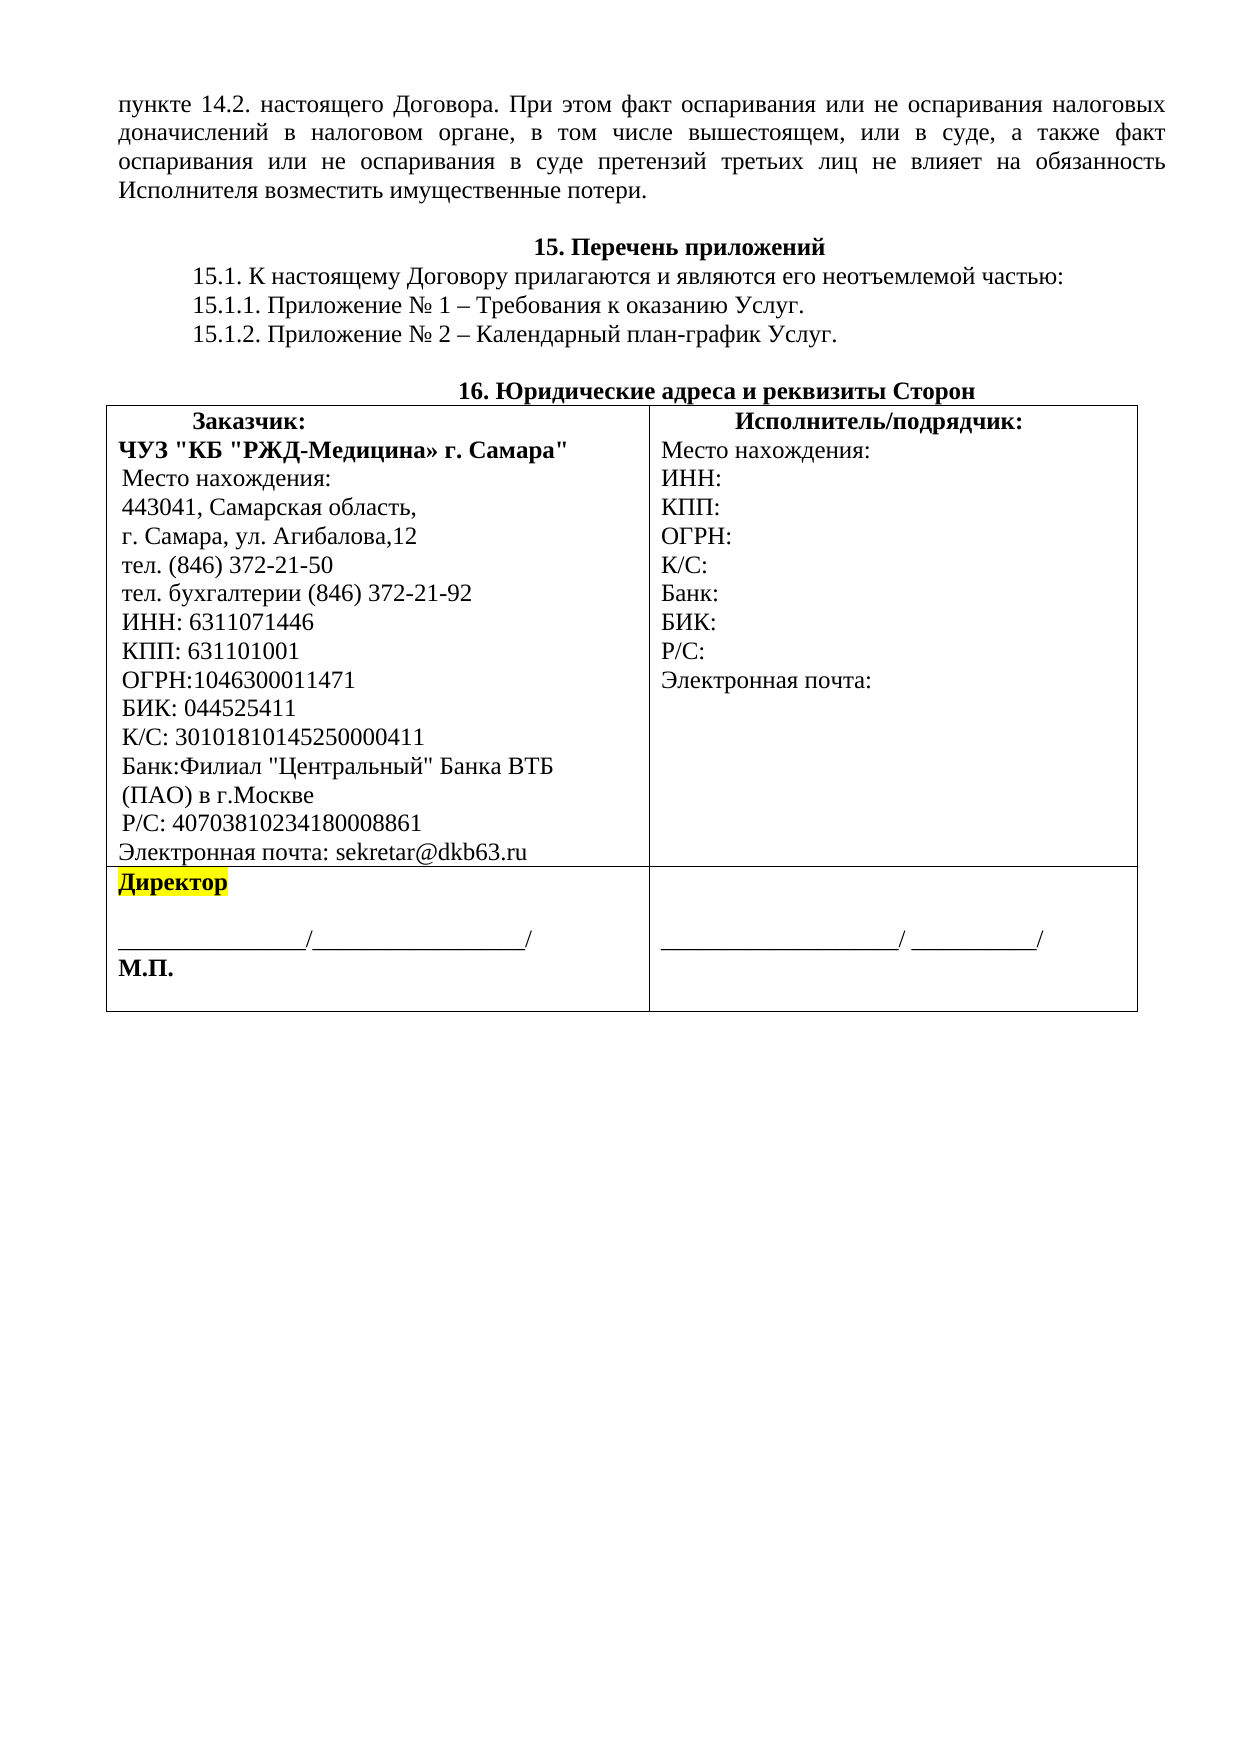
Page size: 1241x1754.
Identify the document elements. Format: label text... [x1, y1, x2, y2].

subtitle 15. Перечень приложений [118, 232, 1167, 261]
table_cell ___________________/ __________/ [650, 867, 1137, 1011]
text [118, 89, 1167, 204]
table_header Исполнитель/подрядчик: Место нахождения: ИНН: КПП: ОГРН: К/С: Банк: БИК: Р/С: Электронная почта: [650, 406, 1137, 866]
table_header Заказчик: ЧУЗ "КБ "РЖД-Медицина» г. Самара" Место нахождения: 443041, Самарская область, г. Самара, ул. Агибалова,12 тел. (846) 372-21-50 тел. бухгалтерии (846) 372-21-92 ИНН: 6311071446 КПП: 631101001 ОГРН:1046300011471 БИК: 044525411 К/С: 30101810145250000411 Банк:Филиал "Центральный" Банка ВТБ (ПАО) в г.Москве Р/С: 40703810234180008861 Электронная почта: sekretar@dkb63.ru [107, 406, 649, 866]
subtitle 16. Юридические адреса и реквизиты Сторон [193, 376, 1167, 405]
text 15.1.1. Приложение № 1 – Требования к оказанию Услуг. [118, 290, 1167, 319]
text 15.1.2. Приложение № 2 – Календарный план-график Услуг. [118, 319, 1167, 347]
table_cell Директор _______________/_________________/ М.П. [107, 867, 649, 1011]
text 15.1. К настоящему Договору прилагаются и являются его неотъемлемой частью: [118, 261, 1167, 290]
